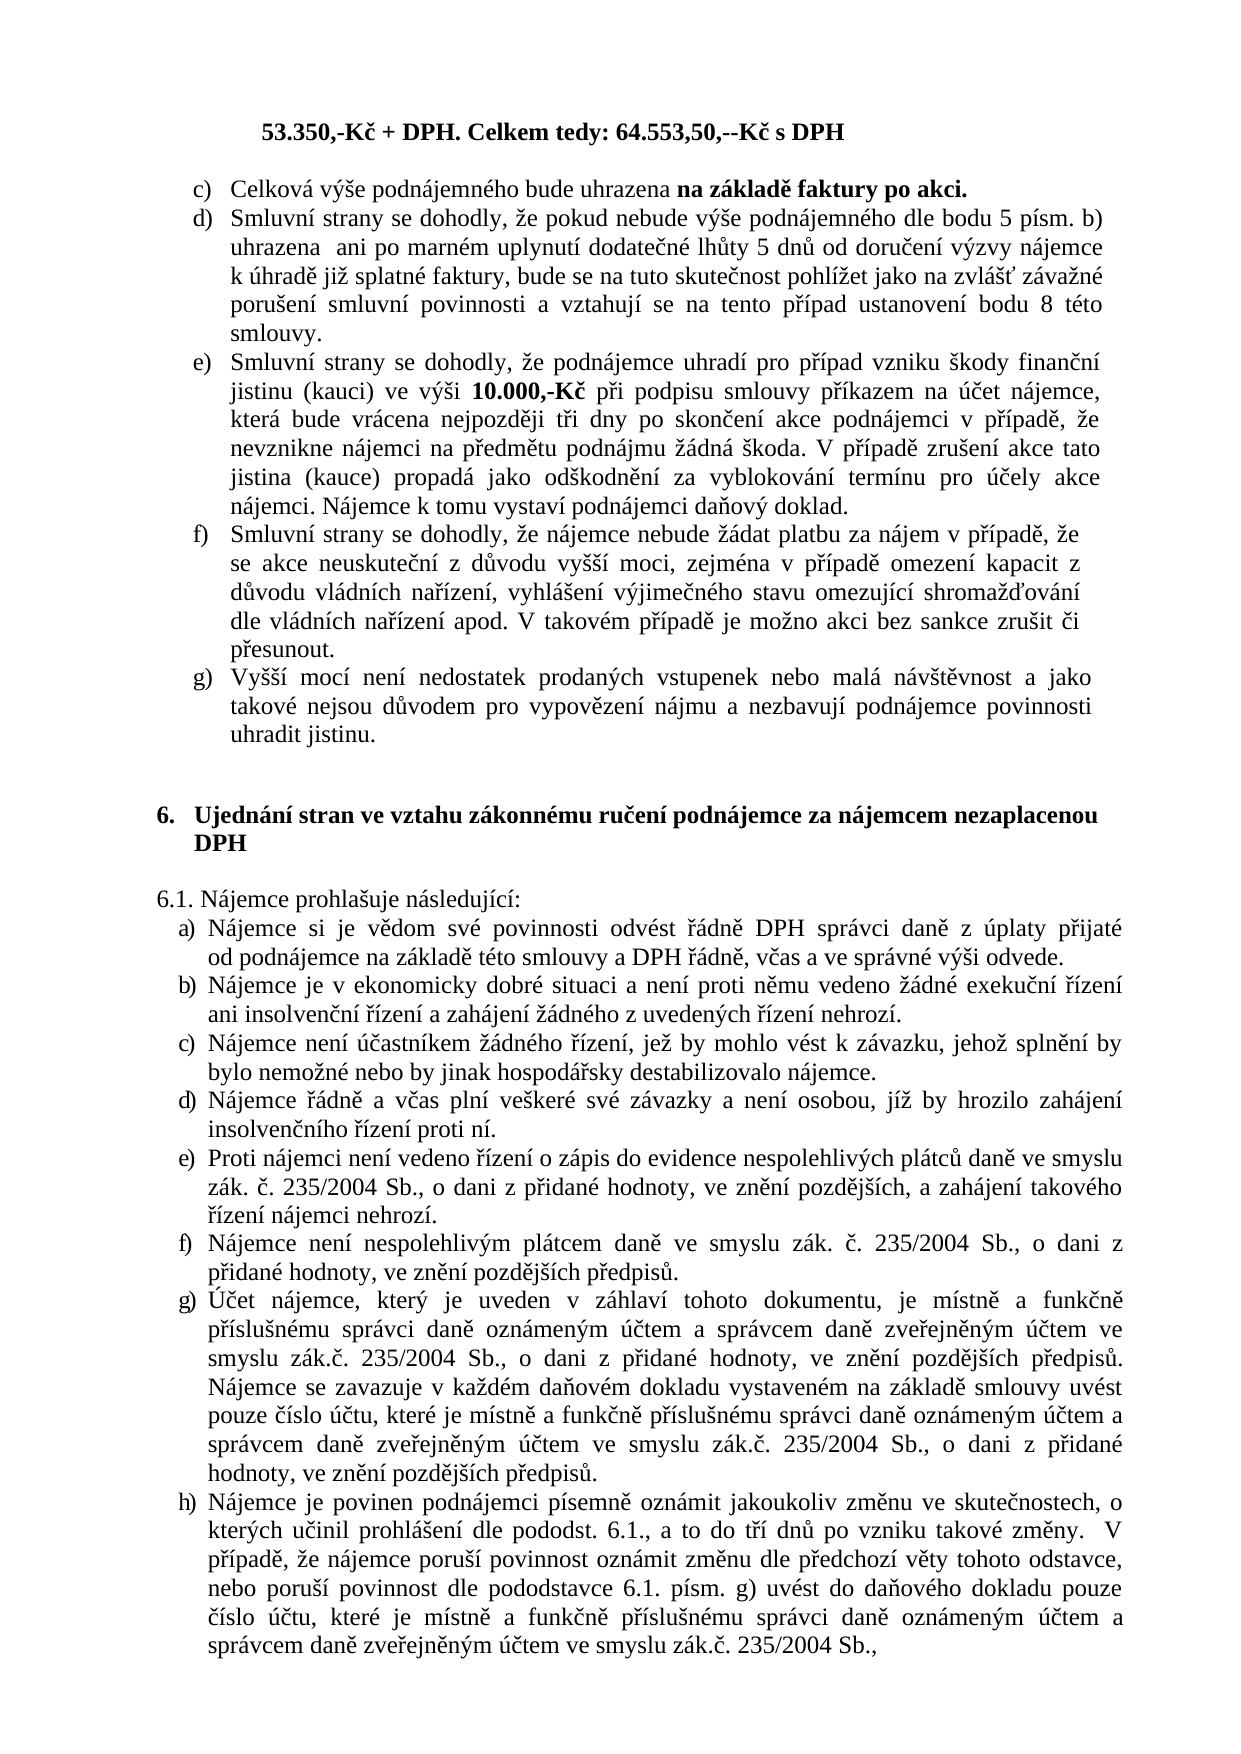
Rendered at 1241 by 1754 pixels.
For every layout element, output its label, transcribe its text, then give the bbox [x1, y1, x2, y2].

list Smluvní strany se dohodly, že nájemce nebude žádat platbu za nájem v případě, že se akce neuskuteční z důvodu vyšší moci, zejména v případě omezení kapacit z důvodu vládních nařízení, vyhlášení výjimečného stavu omezující shromažďování dle vládních nařízení apod. V takovém případě je možno akci bez sankce zrušit či přesunout. [193, 519, 1081, 663]
list Celková výše podnájemného bude uhrazena na základě faktury po akci. [193, 174, 1092, 203]
list Vyšší mocí není nedostatek prodaných vstupenek nebo malá návštěvnost a jako takové nejsou důvodem pro vypovězení nájmu a nezbavují podnájemce povinnosti uhradit jistinu. [193, 663, 1093, 748]
list Nájemce prohlašuje následující: [156, 884, 1213, 913]
list Nájemce řádně a včas plní veškeré své závazky a není osobou, jíž by hrozilo zahájení insolvenčního řízení proti ní. [178, 1085, 1123, 1143]
list Nájemce není účastníkem žádného řízení, jež by mohlo vést k závazku, jehož splnění by bylo nemožné nebo by jinak hospodářsky destabilizovalo nájemce. [178, 1028, 1123, 1085]
subtitle Ujednání stran ve vztahu zákonnému ručení podnájemce za nájemcem nezaplacenou DPH [156, 801, 1099, 857]
list Nájemce je povinen podnájemci písemně oznámit jakoukoliv změnu ve skutečnostech, o kterých učinil prohlášení dle pododst. 6.1., a to do tří dnů po vzniku takové změny. V případě, že nájemce poruší povinnost oznámit změnu dle předchozí věty tohoto odstavce, nebo poruší povinnost dle pododstavce 6.1. písm. g) uvést do daňového dokladu pouze číslo účtu, které je místně a funkčně příslušnému správci daně oznámeným účtem a správcem daně zveřejněným účtem ve smyslu zák.č. 235/2004 Sb., [178, 1487, 1123, 1659]
list Smluvní strany se dohodly, že podnájemce uhradí pro případ vzniku škody finanční jistinu (kauci) ve výši 10.000,-Kč při podpisu smlouvy příkazem na účet nájemce, která bude vrácena nejpozději tři dny po skončení akce podnájemci v případě, že nevznikne nájemci na předmětu podnájmu žádná škoda. V případě zrušení akce tato jistina (kauce) propadá jako odškodnění za vyblokování termínu pro účely akce nájemci. Nájemce k tomu vystaví podnájemci daňový doklad. [193, 347, 1101, 519]
list Nájemce je v ekonomicky dobré situaci a není proti němu vedeno žádné exekuční řízení ani insolvenční řízení a zahájení žádného z uvedených řízení nehrozí. [178, 970, 1123, 1028]
list Smluvní strany se dohodly, že pokud nebude výše podnájemného dle bodu 5 písm. b) uhrazena ani po marném uplynutí dodatečné lhůty 5 dnů od doručení výzvy nájemce k úhradě již splatné faktury, bude se na tuto skutečnost pohlížet jako na zvlášť závažné porušení smluvní povinnosti a vztahují se na tento případ ustanovení bodu 8 této smlouvy. [193, 203, 1104, 347]
subtitle 53.350,-Kč + DPH. Celkem tedy: 64.553,50,--Kč s DPH [261, 117, 1213, 146]
list Proti nájemci není vedeno řízení o zápis do evidence nespolehlivých plátců daně ve smyslu zák. č. 235/2004 Sb., o dani z přidané hodnoty, ve znění pozdějších, a zahájení takového řízení nájemci nehrozí. [178, 1143, 1123, 1229]
list Nájemce není nespolehlivým plátcem daně ve smyslu zák. č. 235/2004 Sb., o dani z přidané hodnoty, ve znění pozdějších předpisů. [178, 1229, 1123, 1285]
list Nájemce si je vědom své povinnosti odvést řádně DPH správci daně z úplaty přijaté od podnájemce na základě této smlouvy a DPH řádně, včas a ve správné výši odvede. [178, 913, 1123, 970]
list Účet nájemce, který je uveden v záhlaví tohoto dokumentu, je místně a funkčně příslušnému správci daně oznámeným účtem a správcem daně zveřejněným účtem ve smyslu zák.č. 235/2004 Sb., o dani z přidané hodnoty, ve znění pozdějších předpisů. Nájemce se zavazuje v každém daňovém dokladu vystaveném na základě smlouvy uvést pouze číslo účtu, které je místně a funkčně příslušnému správci daně oznámeným účtem a správcem daně zveřejněným účtem ve smyslu zák.č. 235/2004 Sb., o dani z přidané hodnoty, ve znění pozdějších předpisů. [178, 1285, 1123, 1487]
